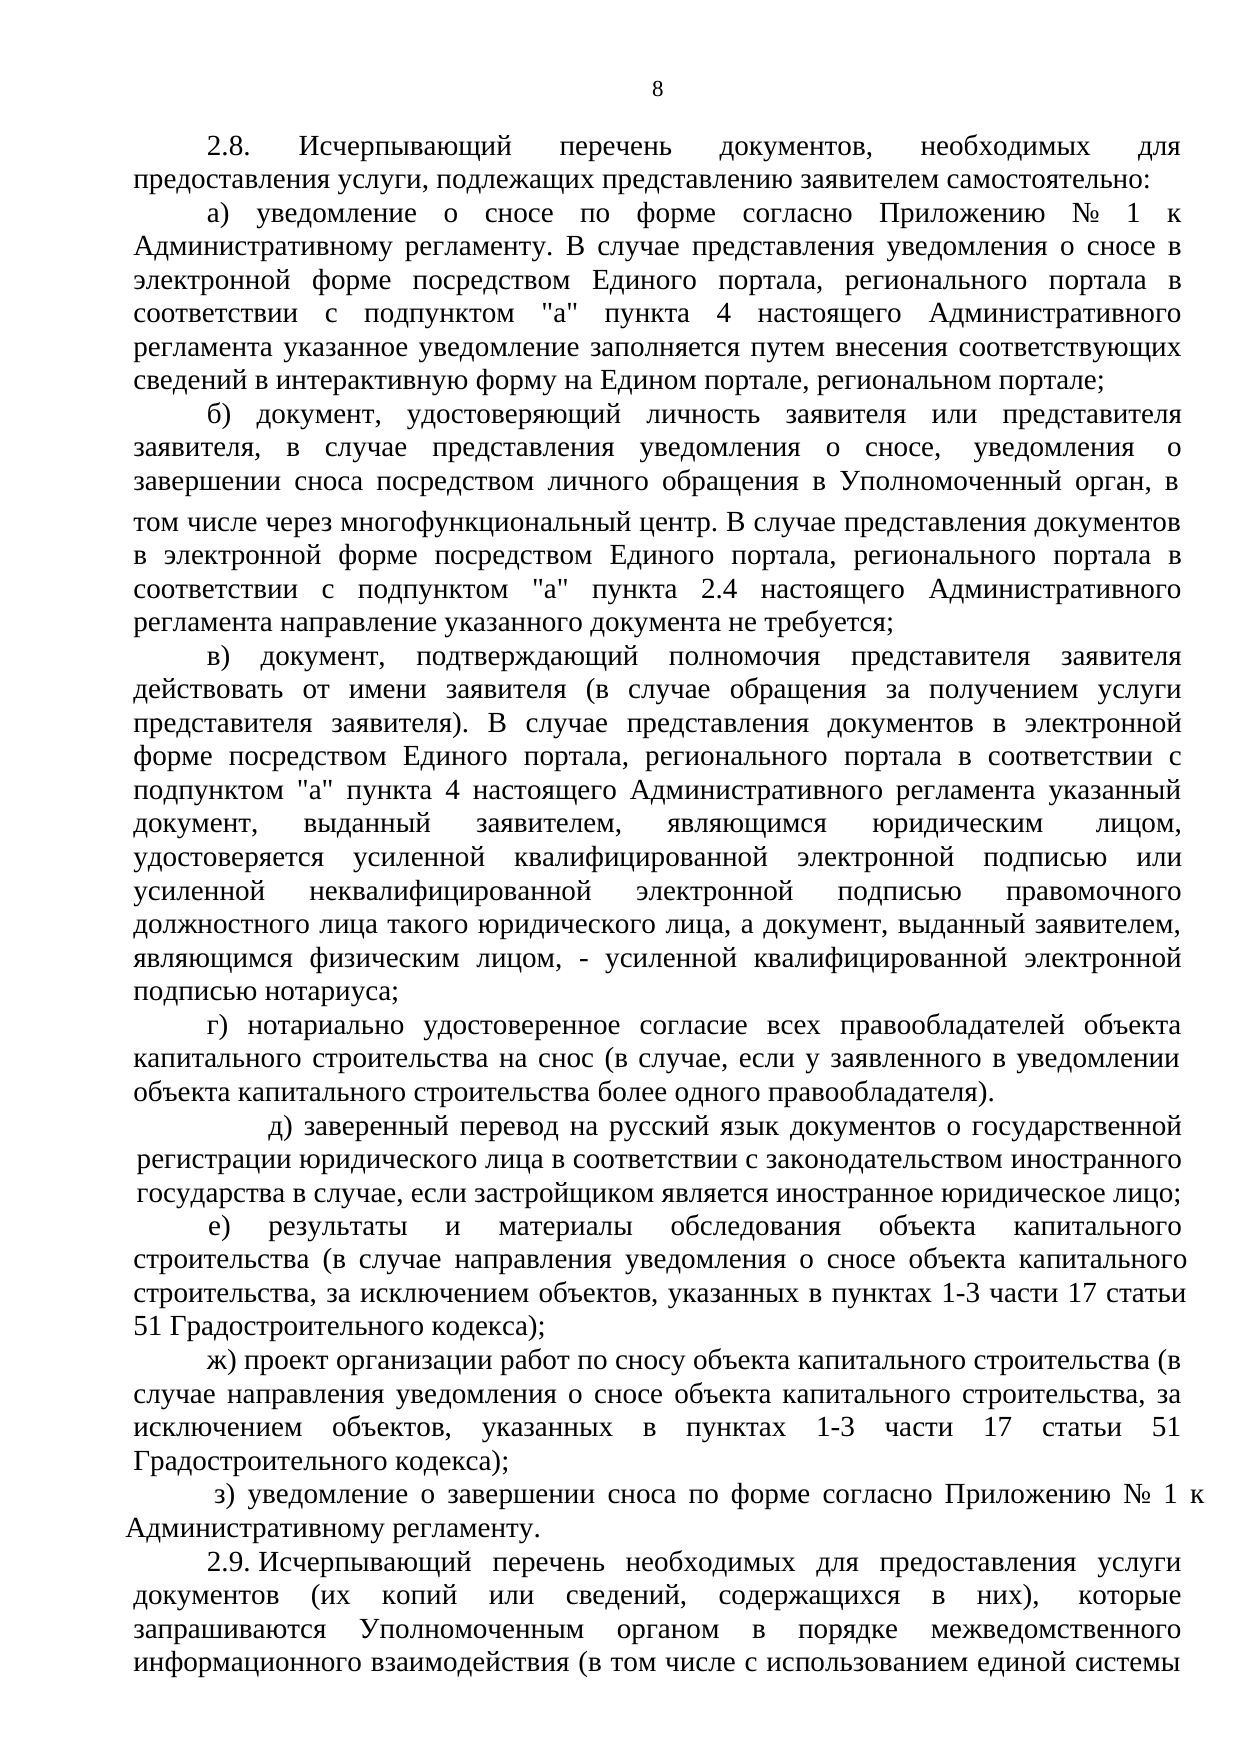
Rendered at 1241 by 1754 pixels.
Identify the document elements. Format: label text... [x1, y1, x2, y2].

text г) нотариально удостоверенное согласие всех правообладателей объекта капитального строительства на снос (в случае, если у заявленного в уведомлении объекта капитального строительства более одного правообладателя). [133, 1007, 1181, 1108]
text д) заверенный перевод на русский язык документов о государственной регистрации юридического лица в соответствии с законодательством иностранного государства в случае, если застройщиком является иностранное юридическое лицо; е) результаты и материалы обследования объекта капитального [133, 1108, 1182, 1242]
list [133, 1544, 1181, 1678]
list Исчерпывающий перечень документов, необходимых для предоставления услуги, подлежащих представлению заявителем самостоятельно: [133, 128, 1181, 195]
text з) уведомление о завершении сноса по форме согласно Приложению № 1 к Административному регламенту. [125, 1477, 1205, 1544]
text а) уведомление о сносе по форме согласно Приложению № 1 к Административному регламенту. В случае представления уведомления о сносе в электронной форме посредством Единого портала, регионального портала в соответствии с подпунктом "а" пункта 4 настоящего Административного регламента указанное уведомление заполняется путем внесения соответствующих сведений в интерактивную форму на Едином портале, региональном портале; [133, 195, 1182, 396]
text в) документ, подтверждающий полномочия представителя заявителя действовать от имени заявителя (в случае обращения за получением услуги представителя заявителя). В случае представления документов в электронной форме посредством Единого портала, регионального портала в соответствии с подпунктом "а" пункта 4 настоящего Административного регламента указанный документ, выданный заявителем, являющимся юридическим лицом, удостоверяется усиленной квалифицированной электронной подписью или усиленной неквалифицированной электронной подписью правомочного должностного лица такого юридического лица, а документ, выданный заявителем, являющимся физическим лицом, - усиленной квалифицированной электронной подписью нотариуса; [133, 638, 1182, 1007]
text том числе через многофункциональный центр. В случае представления документов в электронной форме посредством Единого портала, регионального портала в соответствии с подпунктом "а" пункта 2.4 настоящего Административного регламента направление указанного документа не требуется; [133, 504, 1182, 638]
text ж) проект организации работ по сносу объекта капитального строительства (в случае направления уведомления о сносе объекта капитального строительства, за исключением объектов, указанных в пунктах 1-3 части 17 статьи 51 Градостроительного кодекса); [133, 1342, 1182, 1477]
text б) документ, удостоверяющий личность заявителя или представителя заявителя, в случае представления уведомления о сносе, уведомления о завершении сноса посредством личного обращения в Уполномоченный орган, в [133, 396, 1182, 497]
text строительства (в случае направления уведомления о сносе объекта капитального строительства, за исключением объектов, указанных в пунктах 1-3 части 17 статьи 51 Градостроительного кодекса); [133, 1242, 1188, 1342]
